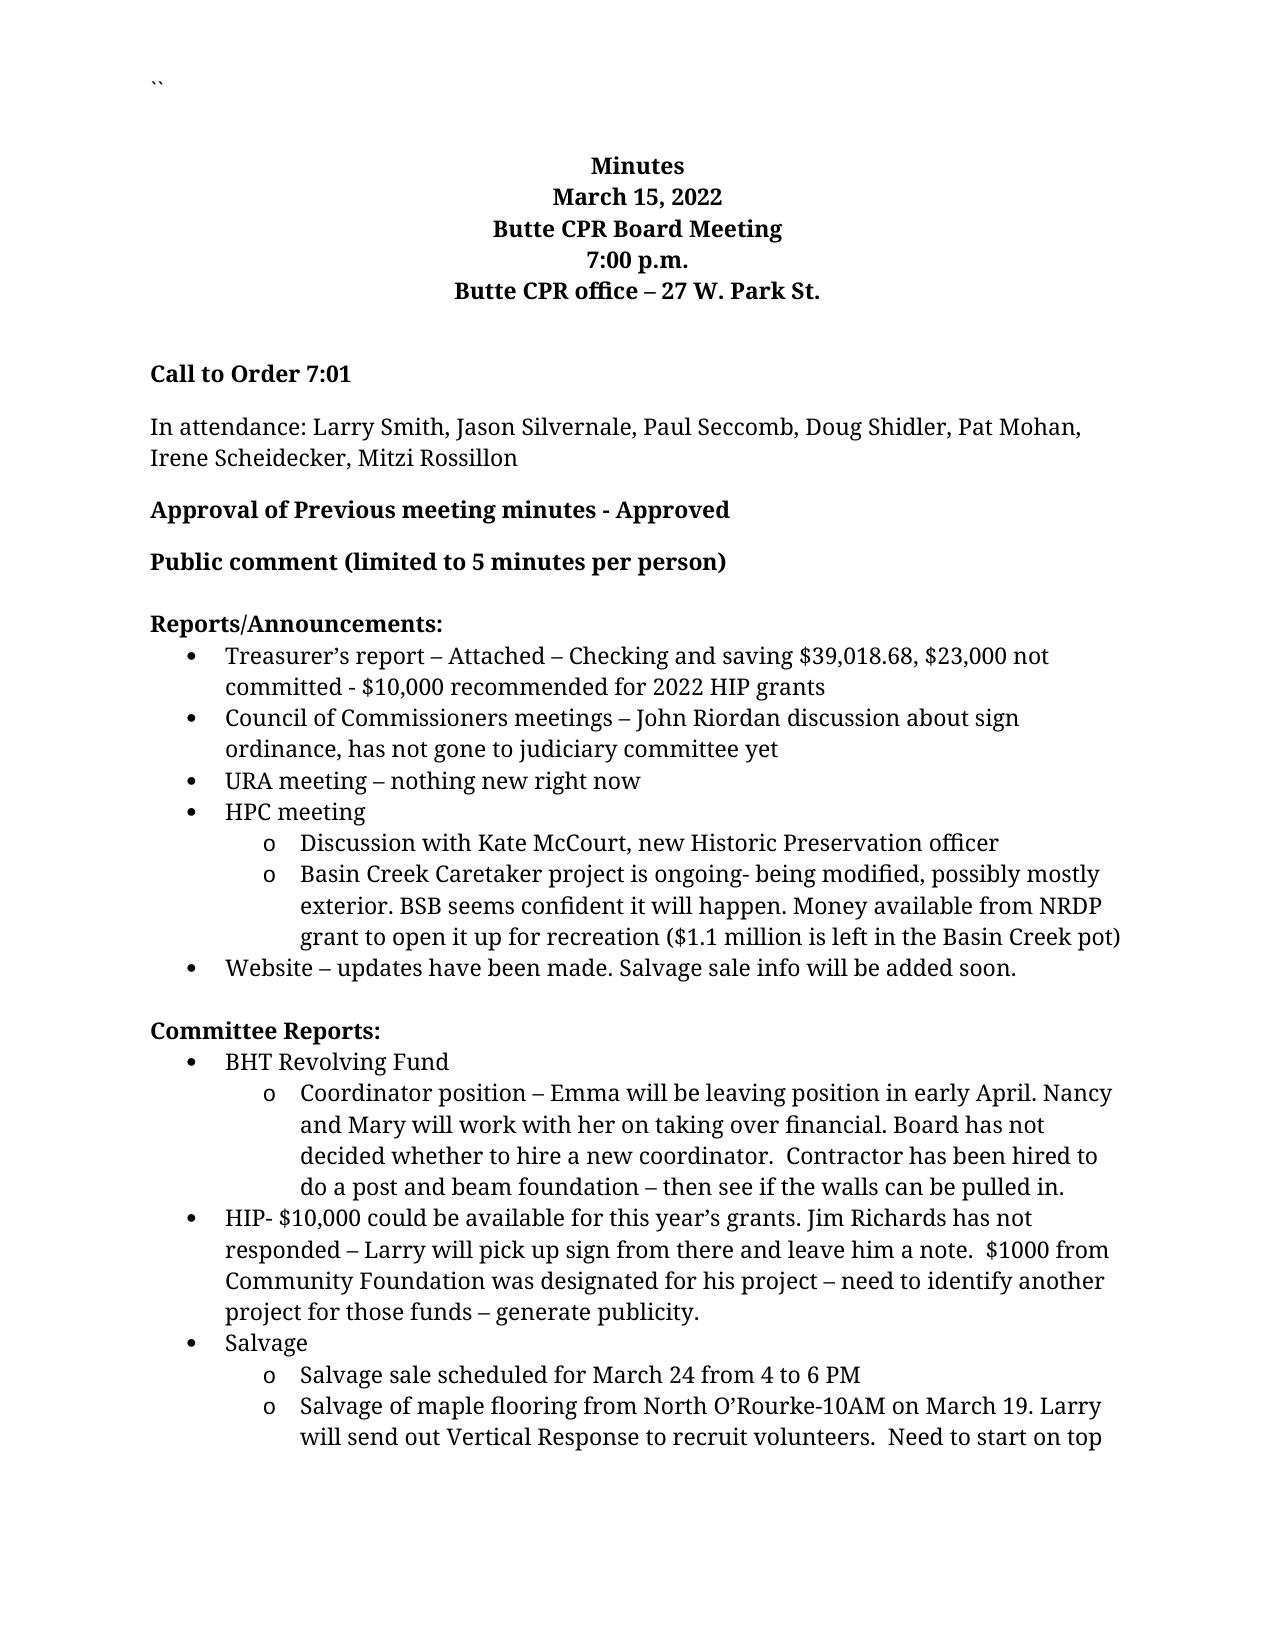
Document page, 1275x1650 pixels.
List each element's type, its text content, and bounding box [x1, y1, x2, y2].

list Basin Creek Caretaker project is ongoing- being modified, possibly mostly exterior. BSB seems confident it will happen. Money available from NRDP grant to open it up for recreation ($1.1 million is left in the Basin Creek pot) [262, 858, 1125, 952]
text In attendance: Larry Smith, Jason Silvernale, Paul Seccomb, Doug Shidler, Pat Mohan, Irene Scheidecker, Mitzi Rossillon [150, 410, 1125, 473]
list Council of Commissioners meetings – John Riordan discussion about sign ordinance, has not gone to judiciary committee yet [187, 702, 1125, 764]
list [262, 1390, 1125, 1453]
text 7:00 p.m. [150, 244, 1125, 275]
text Reports/Announcements: [150, 608, 1125, 639]
list Coordinator position – Emma will be leaving position in early April. Nancy and Mary will work with her on taking over financial. Board has not decided whether to hire a new coordinator. Contractor has been hired to do a post and beam foundation – then see if the walls can be pulled in. [262, 1077, 1125, 1202]
text Butte CPR office – 27 W. Park St. [150, 275, 1125, 306]
list Salvage sale scheduled for March 24 from 4 to 6 PM [262, 1359, 1125, 1390]
list Discussion with Kate McCourt, new Historic Preservation officer [262, 827, 1125, 858]
text Minutes [150, 150, 1125, 181]
list URA meeting – nothing new right now [187, 764, 1125, 796]
text Call to Order 7:01 [150, 358, 1125, 389]
text Approval of Previous meeting minutes - Approved [150, 494, 1125, 525]
list HPC meeting [187, 796, 1125, 827]
list Website – updates have been made. Salvage sale info will be added soon. [187, 952, 1125, 983]
list Salvage [187, 1327, 1125, 1359]
list BHT Revolving Fund [187, 1046, 1125, 1077]
text March 15, 2022 [150, 181, 1125, 212]
text Public comment (limited to 5 minutes per person) [150, 546, 1125, 577]
list Treasurer’s report – Attached – Checking and saving $39,018.68, $23,000 not committed - $10,000 recommended for 2022 HIP grants [187, 639, 1125, 702]
text Butte CPR Board Meeting [150, 212, 1125, 244]
list HIP- $10,000 could be available for this year’s grants. Jim Richards has not responded – Larry will pick up sign from there and leave him a note. $1000 from Community Foundation was designated for his project – need to identify another project for those funds – generate publicity. [187, 1202, 1125, 1327]
text Committee Reports: [150, 1015, 1125, 1046]
